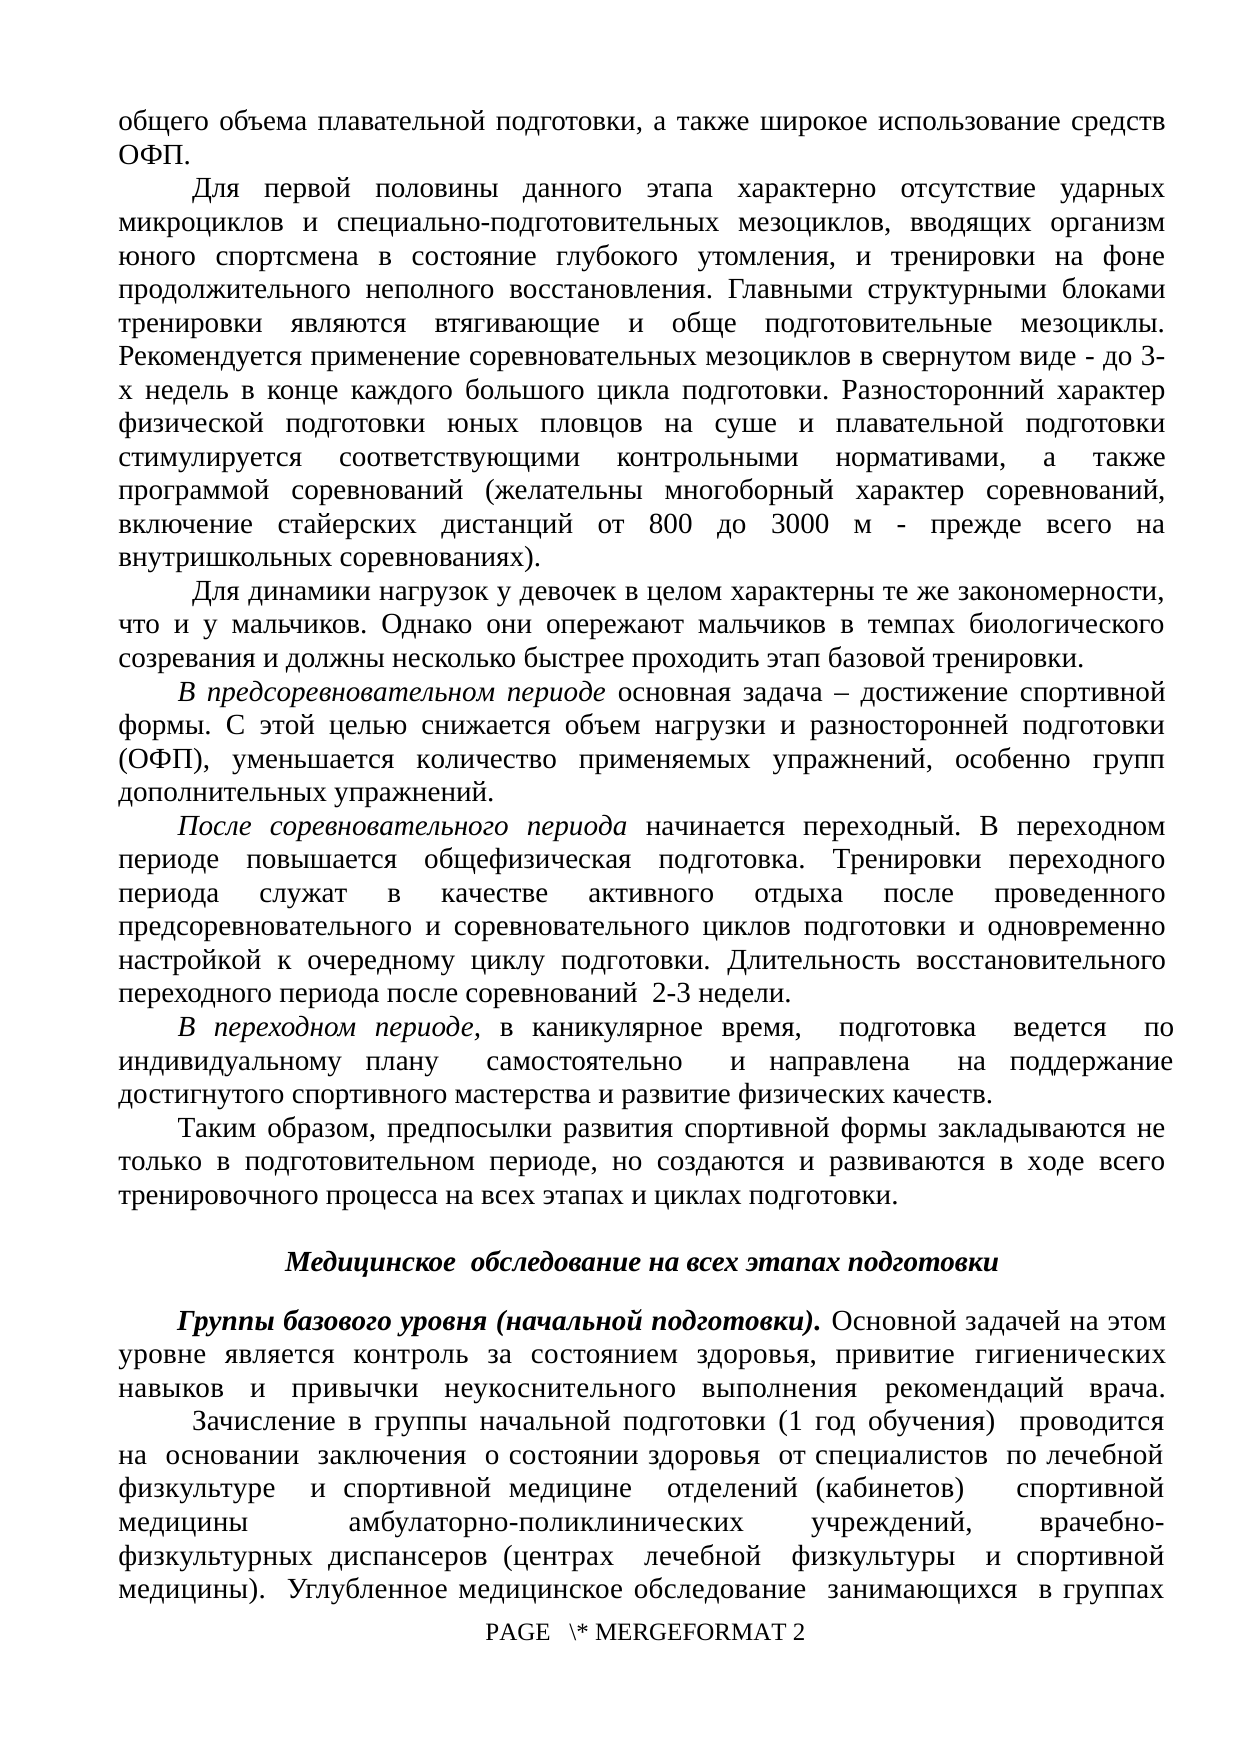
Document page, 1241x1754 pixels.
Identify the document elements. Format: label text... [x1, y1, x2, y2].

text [118, 103, 1166, 171]
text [118, 1303, 1166, 1605]
text В предсоревновательном периоде основная задача – достижение спортивной формы. С этой целью снижается объем нагрузки и разносторонней подготовки (ОФП), уменьшается количество применяемых упражнений, особенно групп дополнительных упражнений. [118, 674, 1166, 808]
text После соревновательного периода начинается переходный. В переходном периоде повышается общефизическая подготовка. Тренировки переходного периода служат в качестве активного отдыха после проведенного предсоревновательного и соревновательного циклов подготовки и одновременно настройкой к очередному циклу подготовки. Длительность восстановительного переходного периода после соревнований 2-3 недели. [118, 808, 1166, 1009]
text Для динамики нагрузок у девочек в целом характерны те же закономерности, что и у мальчиков. Однако они опережают мальчиков в темпах биологического созревания и должны несколько быстрее проходить этап базовой тренировки. [118, 573, 1166, 674]
text В переходном периоде, в каникулярное время, подготовка ведется по индивидуальному плану самостоятельно и направлена на поддержание достигнутого спортивного мастерства и развитие физических качеств. [118, 1009, 1175, 1110]
text Медицинское обследование на всех этапах подготовки [118, 1244, 1166, 1277]
text Таким образом, предпосылки развития спортивной формы закладываются не только в подготовительном периоде, но создаются и развиваются в ходе всего тренировочного процесса на всех этапах и циклах подготовки. [118, 1110, 1166, 1210]
text Для первой половины данного этапа характерно отсутствие ударных микроциклов и специально-подготовительных мезоциклов, вводящих организм юного спортсмена в состояние глубокого утомления, и тренировки на фоне продолжительного неполного восстановления. Главными структурными блоками тренировки являются втягивающие и обще подготовительные мезоциклы. Рекомендуется применение соревновательных мезоциклов в свернутом виде - до 3-х недель в конце каждого большого цикла подготовки. Разносторонний характер физической подготовки юных пловцов на суше и плавательной подготовки стимулируется соответствующими контрольными нормативами, а также программой соревнований (желательны многоборный характер соревнований, включение стайерских дистанций от 800 до - прежде всего на внутришкольных соревнованиях). [118, 171, 1166, 573]
